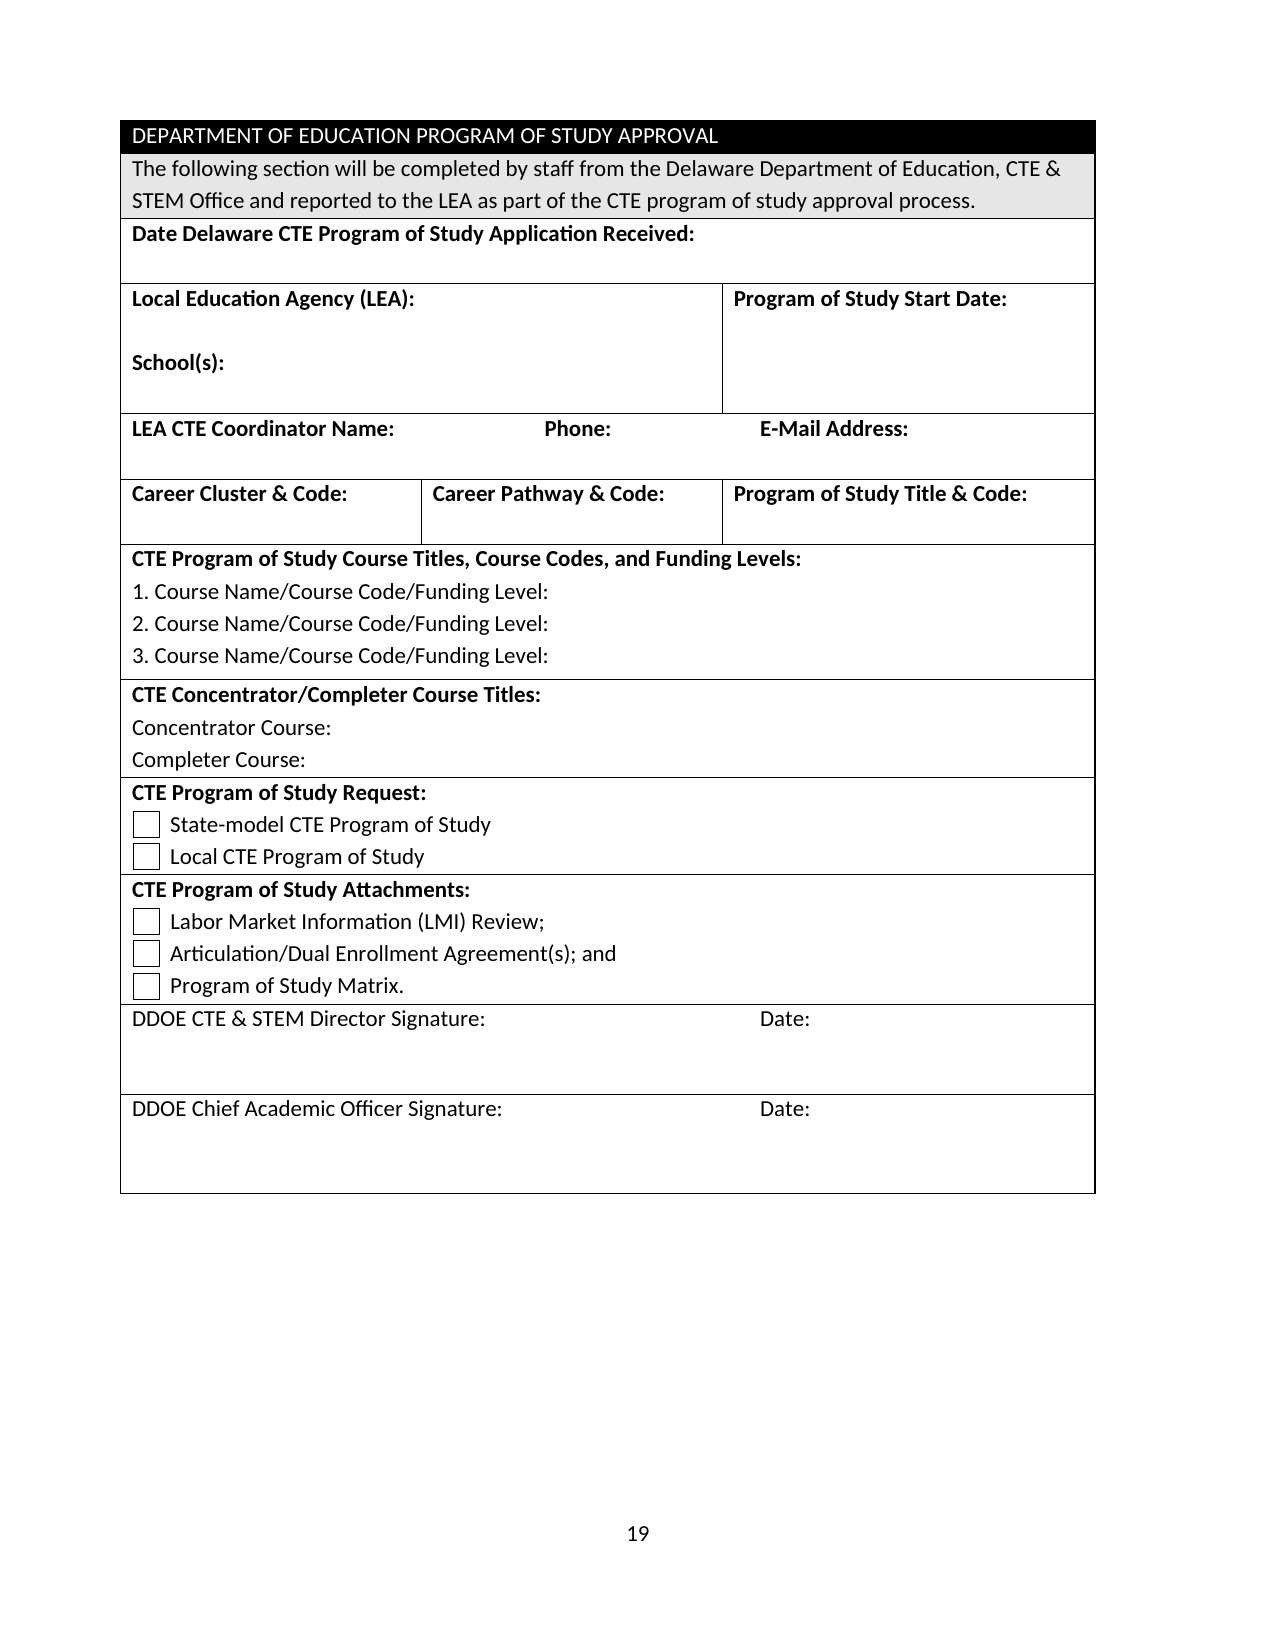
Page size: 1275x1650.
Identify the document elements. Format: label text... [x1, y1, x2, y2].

table_cell CTE Program of Study Attachments: Labor Market Information (LMI) Review; Articulation/Dual Enrollment Agreement(s); and Program of Study Matrix. [121, 875, 1094, 1003]
table_cell Program of Study Title & Code: [723, 480, 1094, 543]
table_cell Career Cluster & Code: [121, 480, 421, 543]
table_cell CTE Program of Study Course Titles, Course Codes, and Funding Levels: 1. Course Name/Course Code/Funding Level: 2. Course Name/Course Code/Funding Level: 3. Course Name/Course Code/Funding Level: [121, 545, 1094, 679]
table_cell Date Delaware CTE Program of Study Application Received: [121, 219, 1094, 283]
table_cell CTE Program of Study Request: State-model CTE Program of Study Local CTE Program of Study [121, 778, 1094, 874]
table_cell Local Education Agency (LEA): School(s): [121, 284, 722, 413]
table_cell Career Pathway & Code: [422, 480, 722, 543]
table_header DEPARTMENT OF EDUCATION PROGRAM OF STUDY APPROVAL [121, 121, 1094, 153]
table_cell CTE Concentrator/Completer Course Titles: Concentrator Course: Completer Course: [121, 680, 1094, 777]
table_cell Program of Study Start Date: [723, 284, 1094, 413]
table_cell DDOE CTE & STEM Director Signature: Date: [121, 1005, 1094, 1093]
table_cell DDOE Chief Academic Officer Signature: Date: [121, 1095, 1094, 1193]
table_cell The following section will be completed by staff from the Delaware Department of Education, CTE & STEM Office and reported to the LEA as part of the CTE program of study approval process. [121, 154, 1094, 218]
table_cell LEA CTE Coordinator Name: Phone: E-Mail Address: [121, 414, 1094, 478]
